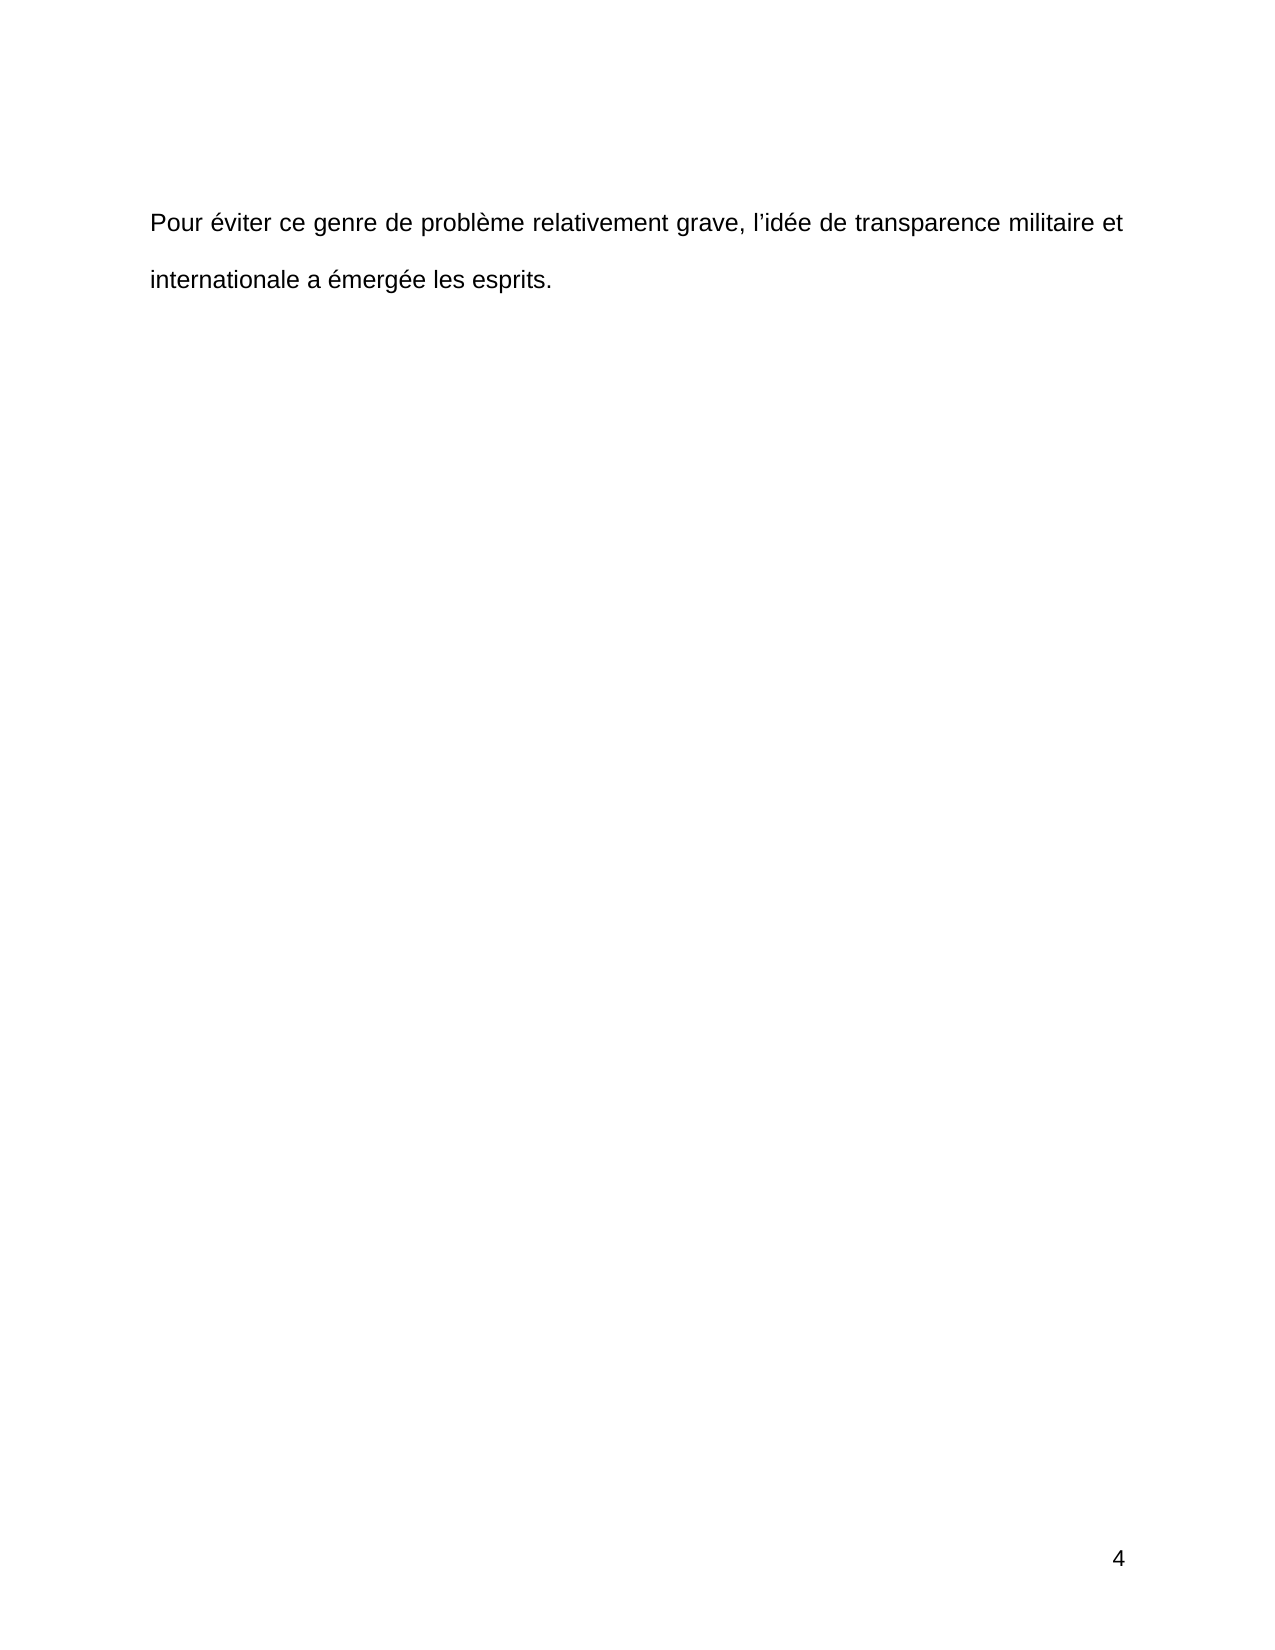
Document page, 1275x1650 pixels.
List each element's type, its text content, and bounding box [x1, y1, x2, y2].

text Pour éviter ce genre de problème relativement grave, l’idée de transparence militaire et internationale a émergée les esprits. [150, 207, 1125, 294]
